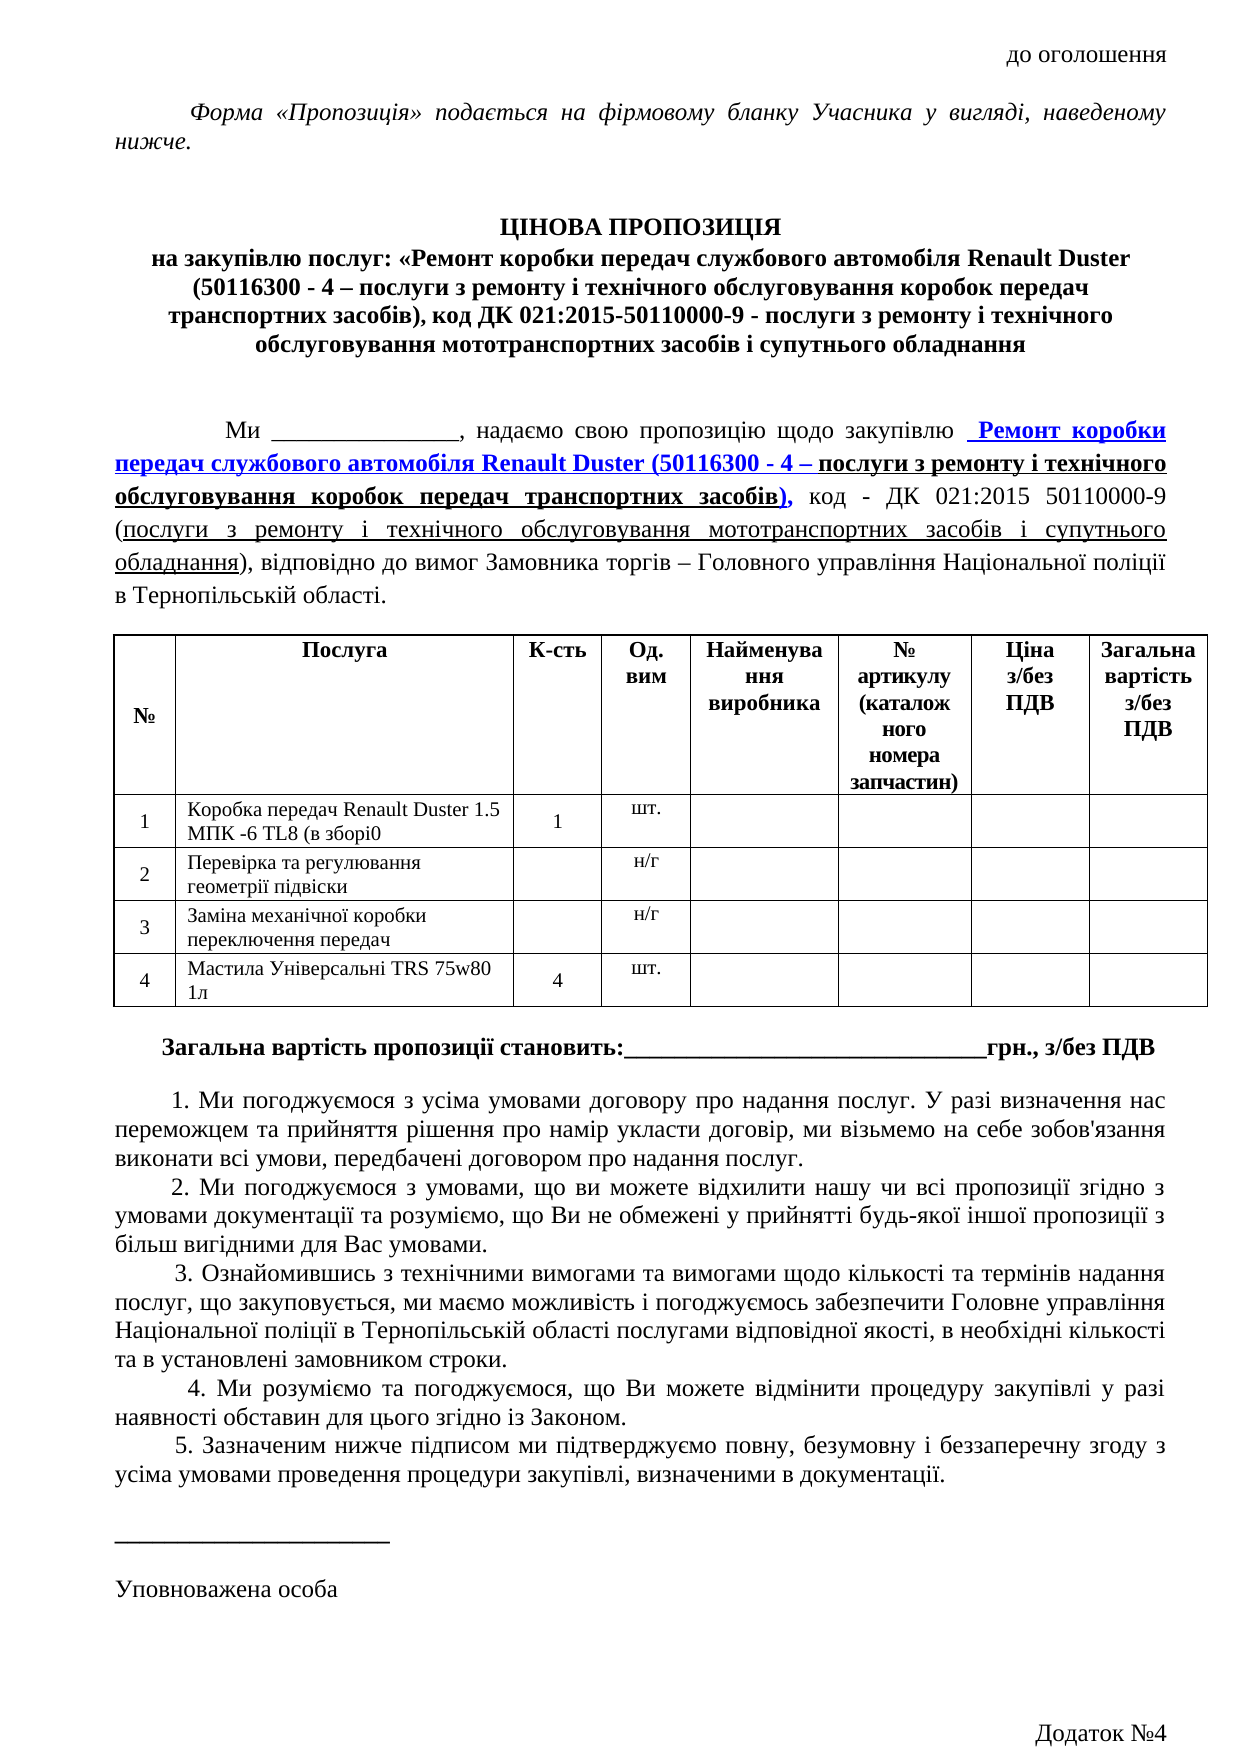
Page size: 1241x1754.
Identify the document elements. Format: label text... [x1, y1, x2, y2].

table_header № [115, 636, 175, 794]
table_header Загальна вартість з/без ПДВ [1090, 636, 1207, 794]
table_header Од. вим [602, 636, 690, 794]
table_cell [839, 954, 971, 1006]
table_cell шт. [602, 954, 690, 1006]
text 3. Ознайомившись з технічними вимогами та вимогами щодо кількості та термінів надання послуг, що закуповується, ми маємо можливість і погоджуємось забезпечити Головне управління Національної поліції в Тернопільській області послугами відповідної якості, в необхідні кількості та в установлені замовником строки. [114, 1258, 1167, 1373]
table_cell 2 [115, 848, 175, 900]
text на закупівлю послуг: «Ремонт коробки передач службового автомобіля Renault Duster (50116300 - 4 – послуги з ремонту і технічного обслуговування коробок передач транспортних засобів), код ДК 021:2015-50110000-9 - послуги з ремонту і технічного обслуговування мототранспортних засобів і супутнього обладнання [114, 243, 1167, 358]
table_cell [691, 901, 838, 953]
table_cell [691, 795, 838, 847]
text до оголошення [114, 39, 1167, 68]
text 4. Ми розуміємо та погоджуємося, що Ви можете відмінити процедуру закупівлі у разі наявності обставин для цього згідно із Законом. [114, 1373, 1167, 1430]
table_cell н/г [602, 901, 690, 953]
text 1. Ми погоджуємося з усіма умовами договору про надання послуг. У разі визначення нас переможцем та прийняття рішення про намір укласти договір, ми візьмемо на себе зобов'язання виконати всі умови, передбачені договором про надання послуг. [114, 1085, 1167, 1172]
table_cell [839, 848, 971, 900]
text ЦІНОВА ПРОПОЗИЦІЯ [114, 212, 1167, 241]
text 5. Зазначеним нижче підписом ми підтверджуємо повну, безумовну і беззаперечну згоду з усіма умовами проведення процедури закупівлі, визначеними в документації. [114, 1430, 1167, 1488]
table_cell Мастила Універсальні TRS 75w80 1л [176, 954, 513, 1006]
table_cell [691, 848, 838, 900]
text Ми _______________, надаємо свою пропозицію щодо закупівлю Ремонт коробки передач службового автомобіля Renault Duster (50116300 - 4 – послуги з ремонту і технічного обслуговування коробок передач транспортних засобів), код - ДК 021:2015 50110000-9 (послуги з ремонту і технічного обслуговування мототранспортних засобів і супутнього обладнання), відповідно до вимог Замовника торгів – Головного управління Національної поліції в Тернопільській області. [114, 474, 1167, 609]
text ______________________ [114, 1517, 1167, 1545]
text Ми _______________, надаємо свою пропозицію щодо закупівлю Ремонт коробки передач службового автомобіля Renault Duster (50116300 - 4 – послуги з ремонту і технічного обслуговування коробок передач транспортних засобів), код - ДК 021:2015 50110000-9 (послуги з ремонту і технічного обслуговування мототранспортних засобів і супутнього обладнання), відповідно до вимог Замовника торгів – Головного управління Національної поліції в Тернопільській області. [114, 415, 1167, 473]
table_cell н/г [602, 848, 690, 900]
table_cell 3 [115, 901, 175, 953]
table_cell 4 [115, 954, 175, 1006]
table_cell [514, 901, 601, 953]
text Уповноважена особа [114, 1574, 1167, 1603]
table_cell [1090, 848, 1207, 900]
table_cell шт. [602, 795, 690, 847]
table_cell [972, 954, 1089, 1006]
table_cell [1090, 901, 1207, 953]
table_header Ціна з/без ПДВ [972, 636, 1089, 794]
table_cell [972, 901, 1089, 953]
table_header Послуга [176, 636, 513, 794]
table_header № артикулу (каталож ного номера запчастин) [839, 636, 971, 794]
table_cell 4 [514, 954, 601, 1006]
table_cell Перевірка та регулювання геометрії підвіски [176, 848, 513, 900]
table_cell [972, 848, 1089, 900]
table_cell [1090, 795, 1207, 847]
text Додаток №4 [114, 1718, 1167, 1747]
table_cell [514, 848, 601, 900]
table_cell 1 [115, 795, 175, 847]
table_cell [972, 795, 1089, 847]
table_cell [1090, 954, 1207, 1006]
table_cell 1 [514, 795, 601, 847]
table_header К-сть [514, 636, 601, 794]
table_cell Заміна механічної коробки переключення передач [176, 901, 513, 953]
table_cell [839, 795, 971, 847]
table_header Найменува ння виробника [691, 636, 838, 794]
table_cell Коробка передач Renault Duster 1.5 МПК -6 TL8 (в зборі0 [176, 795, 513, 847]
text 2. Ми погоджуємося з умовами, що ви можете відхилити нашу чи всі пропозиції згідно з умовами документації та розуміємо, що Ви не обмежені у прийнятті будь-якої іншої пропозиції з більш вигідними для Вас умовами. [114, 1172, 1167, 1258]
text Загальна вартість пропозиції становить:_____________________________грн., з/без ПДВ [114, 1032, 1167, 1060]
table_cell [691, 954, 838, 1006]
table_cell [839, 901, 971, 953]
text Форма «Пропозиція» подається на фірмовому бланку Учасника у вигляді, наведеному нижче. [114, 97, 1167, 154]
